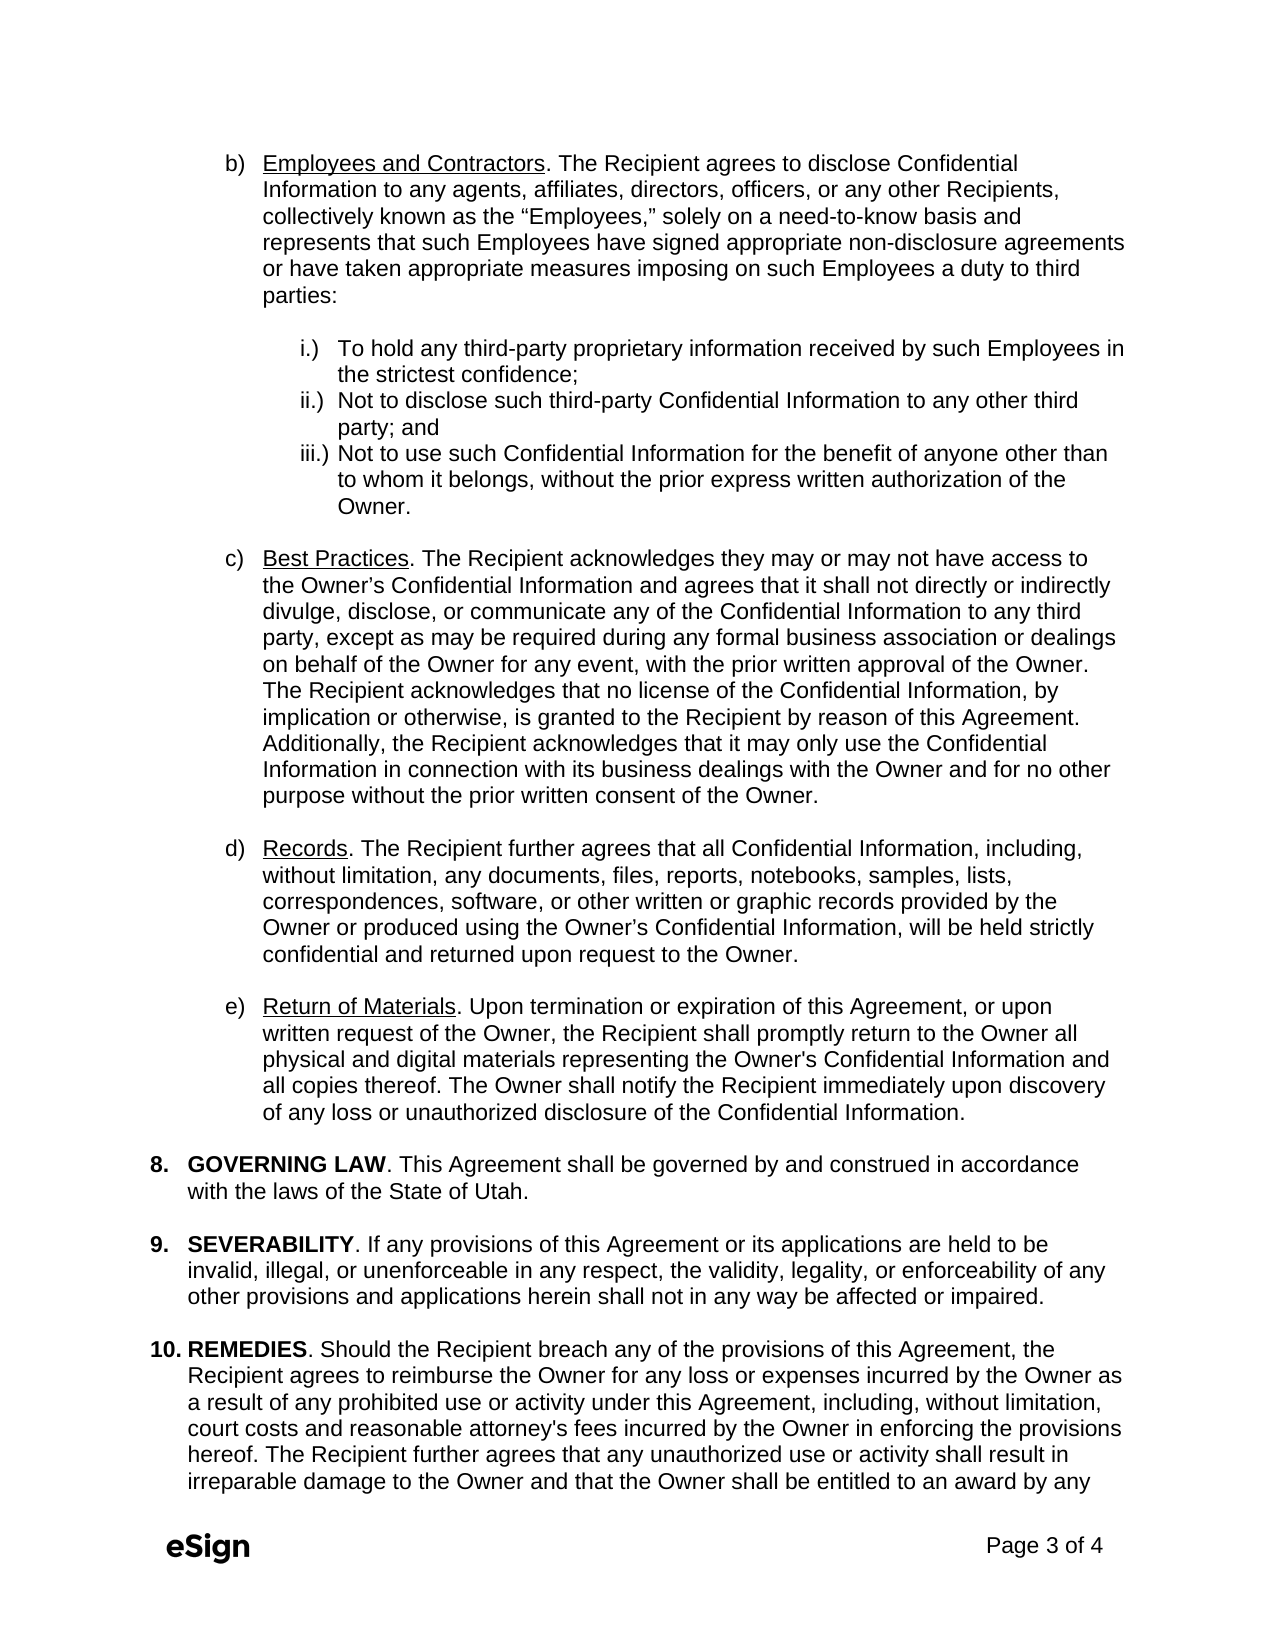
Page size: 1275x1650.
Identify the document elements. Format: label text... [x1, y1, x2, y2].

list Best Practices. The Recipient acknowledges they may or may not have access to the Owner’s Confidential Information and agrees that it shall not directly or indirectly divulge, disclose, or communicate any of the Confidential Information to any third party, except as may be required during any formal business association or dealings on behalf of the Owner for any event, with the prior written approval of the Owner. The Recipient acknowledges that no license of the Confidential Information, by implication or otherwise, is granted to the Recipient by reason of this Agreement. Additionally, the Recipient acknowledges that it may only use the Confidential Information in connection with its business dealings with the Owner and for no other purpose without the prior written consent of the Owner. [225, 545, 1125, 809]
list GOVERNING LAW. This Agreement shall be governed by and construed in accordance with the laws of the State of Utah. [150, 1151, 1125, 1204]
list To hold any third-party proprietary information received by such Employees in the strictest confidence; [300, 334, 1125, 387]
list Not to disclose such third-party Confidential Information to any other third party; and [300, 387, 1125, 440]
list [150, 1336, 1125, 1494]
list Return of Materials. Upon termination or expiration of this Agreement, or upon written request of the Owner, the Recipient shall promptly return to the Owner all physical and digital materials representing the Owner's Confidential Information and all copies thereof. The Owner shall notify the Recipient immediately upon discovery of any loss or unauthorized disclosure of the Confidential Information. [225, 993, 1125, 1125]
picture [150, 1518, 269, 1575]
list Not to use such Confidential Information for the benefit of anyone other than to whom it belongs, without the prior express written authorization of the Owner. [300, 440, 1125, 519]
list Employees and Contractors. The Recipient agrees to disclose Confidential Information to any agents, affiliates, directors, officers, or any other Recipients, collectively known as the “Employees,” solely on a need-to-know basis and represents that such Employees have signed appropriate non-disclosure agreements or have taken appropriate measures imposing on such Employees a duty to third parties: [225, 150, 1125, 308]
list SEVERABILITY. If any provisions of this Agreement or its applications are held to be invalid, illegal, or unenforceable in any respect, the validity, legality, or enforceability of any other provisions and applications herein shall not in any way be affected or impaired. [150, 1231, 1125, 1309]
list Records. The Recipient further agrees that all Confidential Information, including, without limitation, any documents, files, reports, notebooks, samples, lists, correspondences, software, or other written or graphic records provided by the Owner or produced using the Owner’s Confidential Information, will be held strictly confidential and returned upon request to the Owner. [225, 835, 1125, 967]
